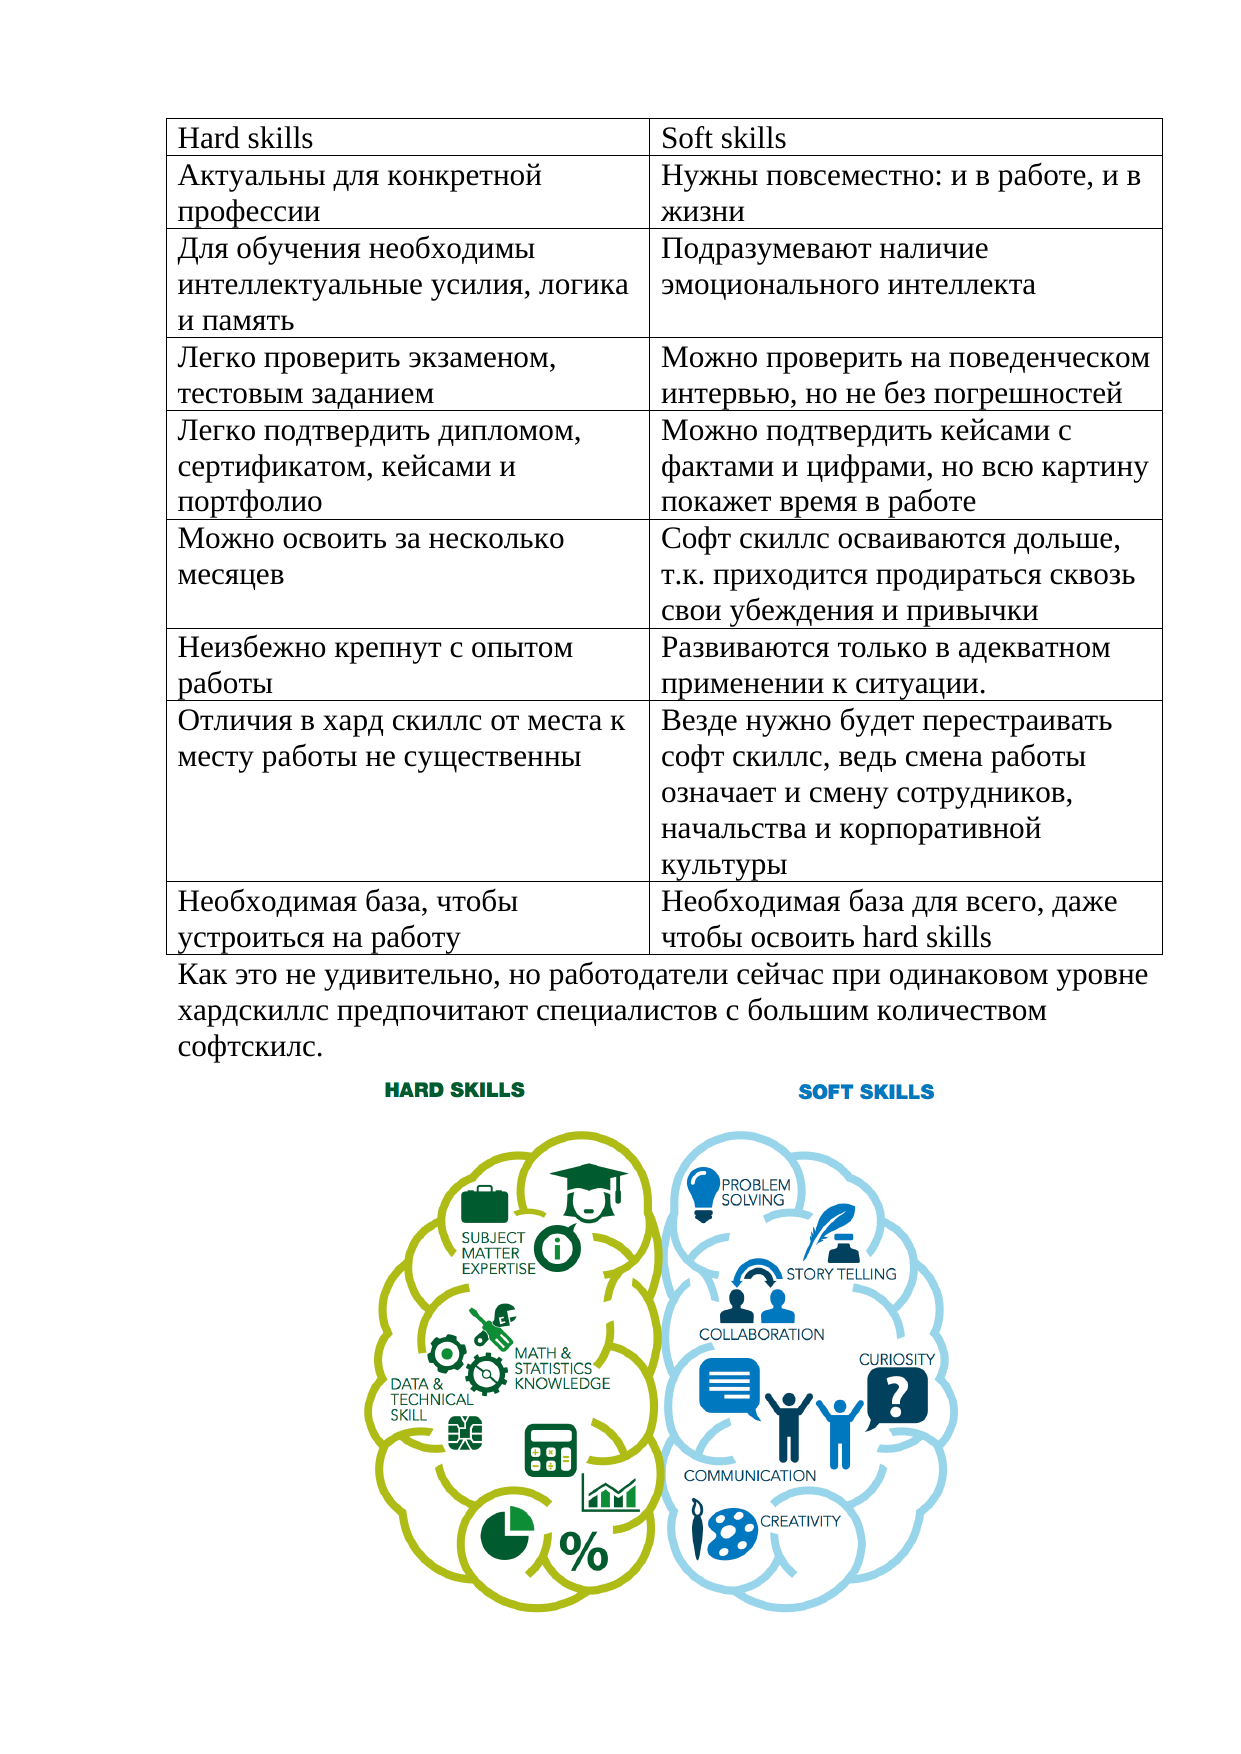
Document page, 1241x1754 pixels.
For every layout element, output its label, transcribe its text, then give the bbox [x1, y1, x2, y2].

text Как это не удивительно, но работодатели сейчас при одинаковом уровне хардскиллс предпочитают специалистов с большим количеством софтскилс. [177, 955, 1152, 1063]
table_cell Легко проверить экзаменом, тестовым заданием [167, 338, 649, 410]
table_cell Подразумевают наличие эмоционального интеллекта [650, 229, 1162, 337]
table_cell Можно освоить за несколько месяцев [167, 520, 649, 627]
table_cell Необходимая база для всего, даже чтобы освоить hard skills [650, 882, 1162, 954]
table_header Soft skills [650, 119, 1162, 155]
table_cell Нужны повсеместно: и в работе, и в жизни [650, 156, 1162, 228]
table_cell Легко подтвердить дипломом, сертификатом, кейсами и портфолио [167, 411, 649, 519]
table_cell Можно проверить на поведенческом интервью, но не без погрешностей [650, 338, 1162, 410]
table_cell Можно подтвердить кейсами с фактами и цифрами, но всю картину покажет время в работе [650, 411, 1162, 519]
table_header Hard skills [167, 119, 649, 155]
table_cell Для обучения необходимы интеллектуальные усилия, логика и память [167, 229, 649, 337]
table_cell Развиваются только в адекватном применении к ситуации. [650, 629, 1162, 700]
table_cell Актуальны для конкретной профессии [167, 156, 649, 228]
table_cell Неизбежно крепнут с опытом работы [167, 629, 649, 700]
table_cell Везде нужно будет перестраивать софт скиллс, ведь смена работы означает и смену сотрудников, начальства и корпоративной культуры [650, 701, 1162, 881]
table_cell Софт скиллс осваиваются дольше, т.к. приходится продираться сквозь свои убеждения и привычки [650, 520, 1162, 627]
picture [357, 1062, 972, 1625]
table_cell Необходимая база, чтобы устроиться на работу [167, 882, 649, 954]
table_cell Отличия в хард скиллс от места к месту работы не существенны [167, 701, 649, 881]
